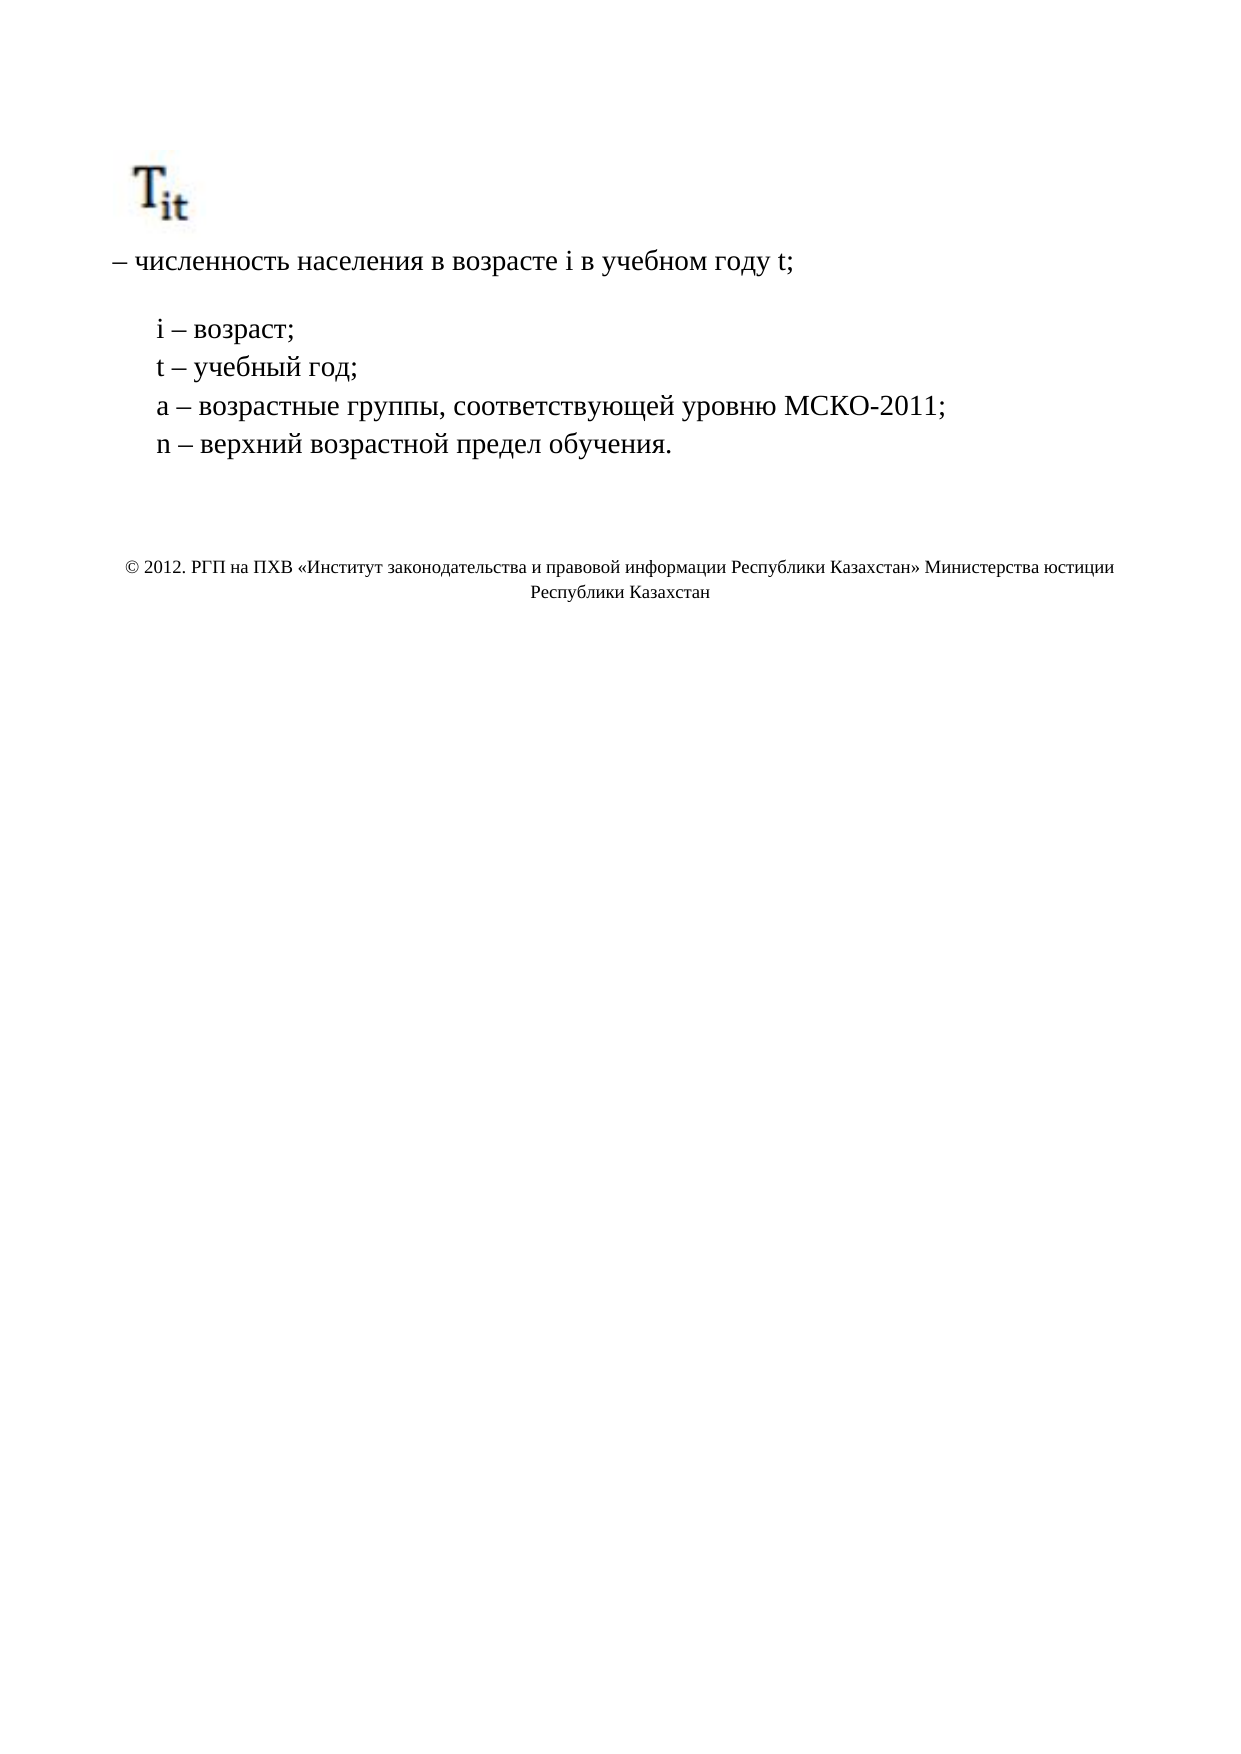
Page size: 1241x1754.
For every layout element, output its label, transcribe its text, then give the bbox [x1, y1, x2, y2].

text n – верхний возрастной предел обучения. [112, 427, 1128, 460]
picture [112, 150, 207, 240]
text i – возраст; [112, 311, 1128, 344]
text a – возрастные группы, соответствующей уровню МСКО-2011; [112, 388, 1128, 422]
text – численность населения в возрасте i в учебном году t; [112, 243, 1128, 307]
text © 2012. РГП на ПХВ «Институт законодательства и правовой информации Республики Казахстан» Министерства юстиции Республики Казахстан [112, 556, 1128, 602]
text t – учебный год; [112, 349, 1128, 383]
